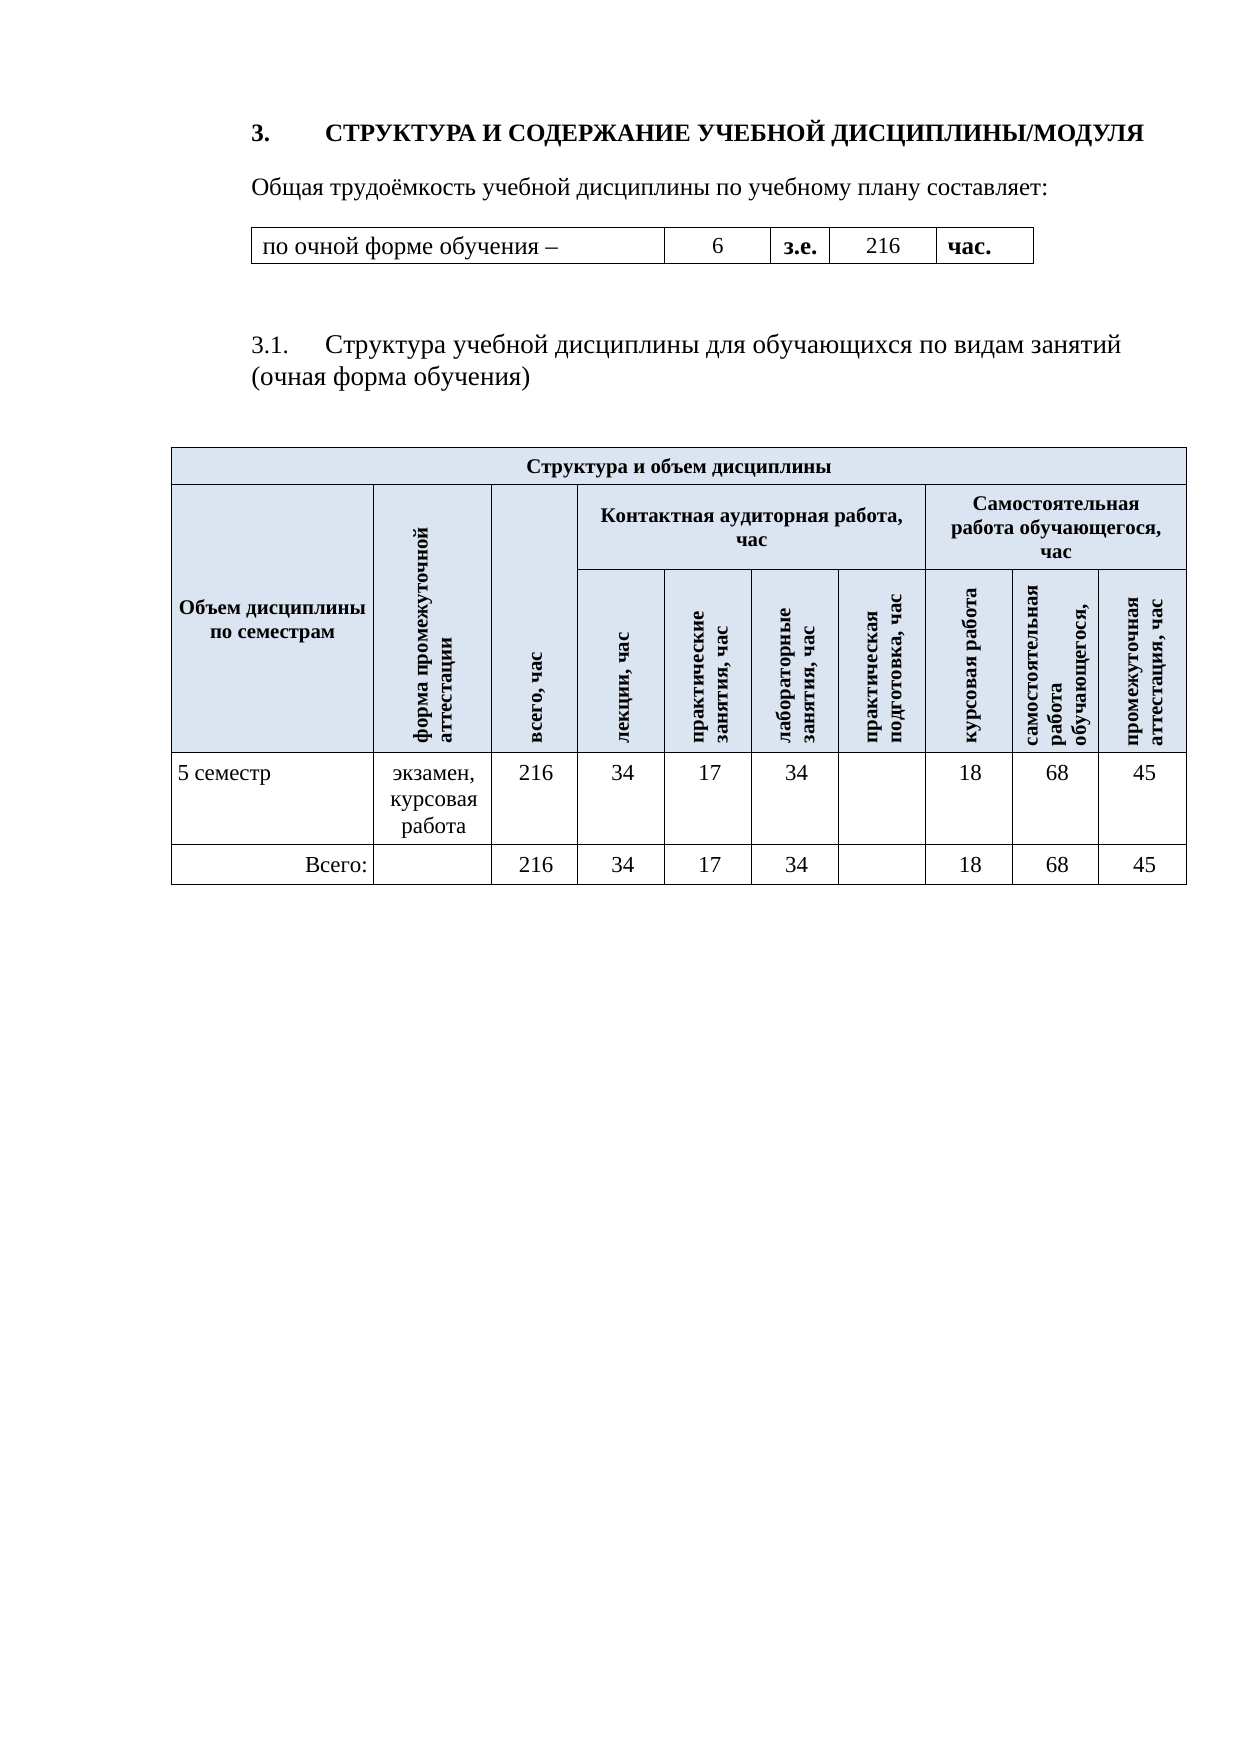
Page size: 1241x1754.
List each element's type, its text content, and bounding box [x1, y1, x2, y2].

table_cell 18 [926, 753, 1012, 844]
table_cell практические занятия, час [665, 570, 751, 752]
table_cell 45 [1099, 845, 1186, 883]
table_cell 34 [752, 753, 838, 844]
table_header з.е. [771, 228, 829, 262]
table_cell 34 [578, 753, 664, 844]
table_cell лекции, час [578, 570, 664, 752]
table_cell 68 [1013, 845, 1098, 883]
table_cell 34 [578, 845, 664, 883]
table_cell лабораторные занятия, час [752, 570, 838, 752]
table_cell 18 [926, 845, 1012, 883]
table_cell 45 [1099, 753, 1186, 844]
table_cell всего, час [492, 485, 577, 752]
table_cell экзамен, курсовая работа [374, 753, 491, 844]
table_cell 216 [492, 753, 577, 844]
table_cell [839, 753, 925, 844]
table_header 216 [830, 228, 936, 262]
table_header 6 [665, 228, 770, 262]
table_cell Объем дисциплины по семестрам [172, 485, 373, 752]
table_cell практическая подготовка, час [839, 570, 925, 752]
table_header Структура и объем дисциплины [172, 448, 1186, 484]
table_cell 34 [752, 845, 838, 883]
table_cell Контактная аудиторная работа, час [578, 485, 925, 569]
list Общая трудоёмкость учебной дисциплины по учебному плану составляет: [177, 172, 1181, 201]
table_header по очной форме обучения – [252, 228, 664, 262]
table_cell 5 семестр [172, 753, 373, 844]
subtitle СТРУКТУРА И СОДЕРЖАНИЕ УЧЕБНОЙ ДИСЦИПЛИНЫ/МОДУЛЯ [251, 118, 1181, 147]
table_cell [839, 845, 925, 883]
table_cell [374, 845, 491, 883]
table_cell 68 [1013, 753, 1098, 844]
table_cell промежуточная аттестация, час [1099, 570, 1186, 752]
table_cell 17 [665, 845, 751, 883]
table_cell самостоятельная работа обучающегося, час [1013, 570, 1098, 752]
table_cell 17 [665, 753, 751, 844]
subtitle Структура учебной дисциплины для обучающихся по видам занятий (очная форма обучения) [251, 329, 1181, 391]
table_cell 216 [492, 845, 577, 883]
table_cell Всего: [172, 845, 373, 883]
table_cell Самостоятельная работа обучающегося, час [926, 485, 1186, 569]
table_header час. [937, 228, 1033, 262]
table_cell курсовая работа [926, 570, 1012, 752]
table_cell форма промежуточной аттестации [374, 485, 491, 752]
